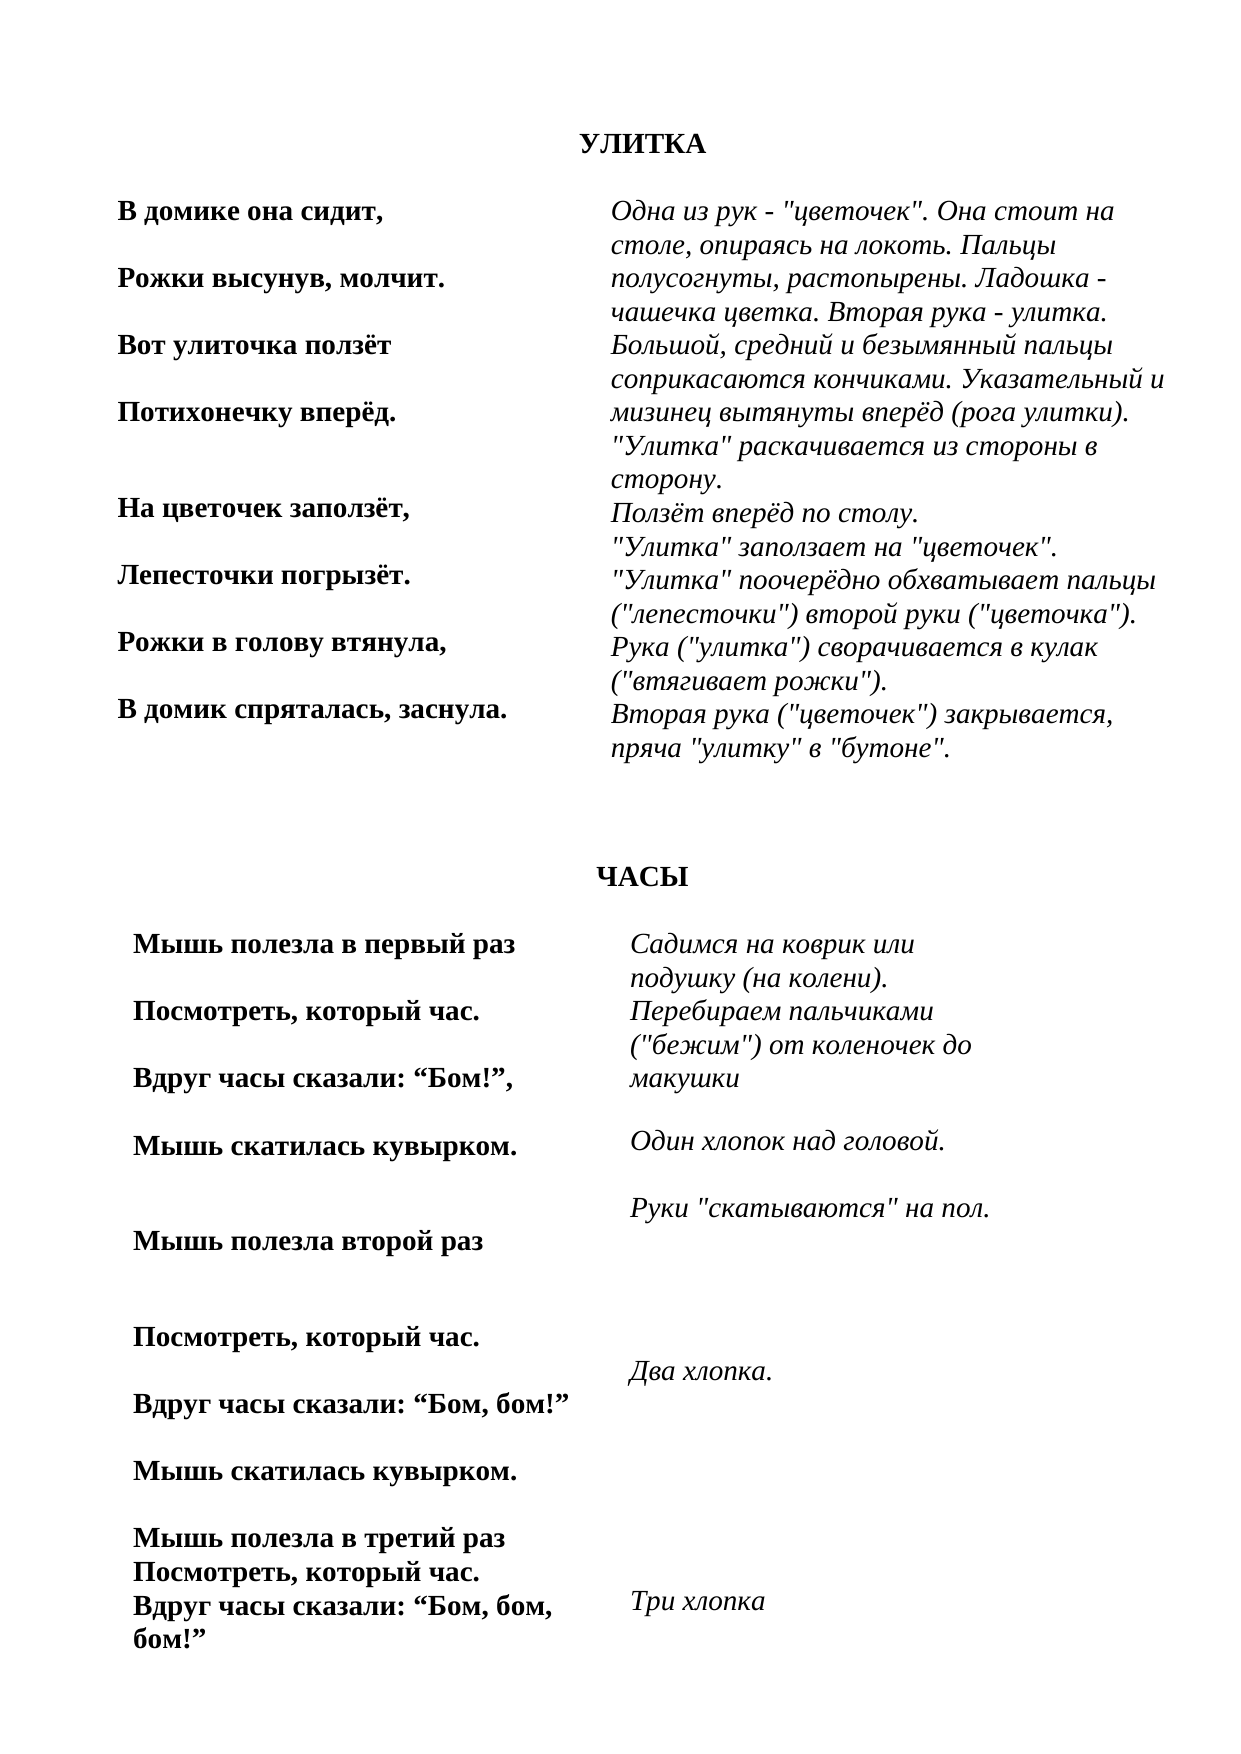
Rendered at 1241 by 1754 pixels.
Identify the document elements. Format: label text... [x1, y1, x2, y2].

table_header Одна из рук - "цветочек". Она стоит на столе, опираясь на локоть. Пальцы полусогнуты, растопырены. Ладошка - чашечка цветка. Вторая рука - улитка. Большой, средний и безымянный пальцы соприкасаются кончиками. Указательный и мизинец вытянуты вперёд (рога улитки). "Улитка" раскачивается из стороны в сторону. Ползёт вперёд по столу. "Улитка" заползает на "цветочек". "Улитка" поочерёдно обхватывает пальцы ("лепесточки") второй руки ("цветочка"). Рука ("улитка") сворачивается в кулак ("втягивает рожки"). Вторая рука ("цветочек") закрывается, пряча "улитку" в "бутоне". [611, 193, 1167, 859]
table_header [619, 926, 1019, 1688]
table_header В домике она сидит, Рожки высунув, молчит. Вот улиточка ползёт Потихонечку вперёд. На цветочек заползёт, Лепесточки погрызёт. Рожки в голову втянула, В домик спряталась, заснула. [117, 193, 611, 859]
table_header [122, 926, 618, 1688]
text УЛИТКА [133, 93, 1152, 160]
text ЧАСЫ [133, 859, 1152, 893]
